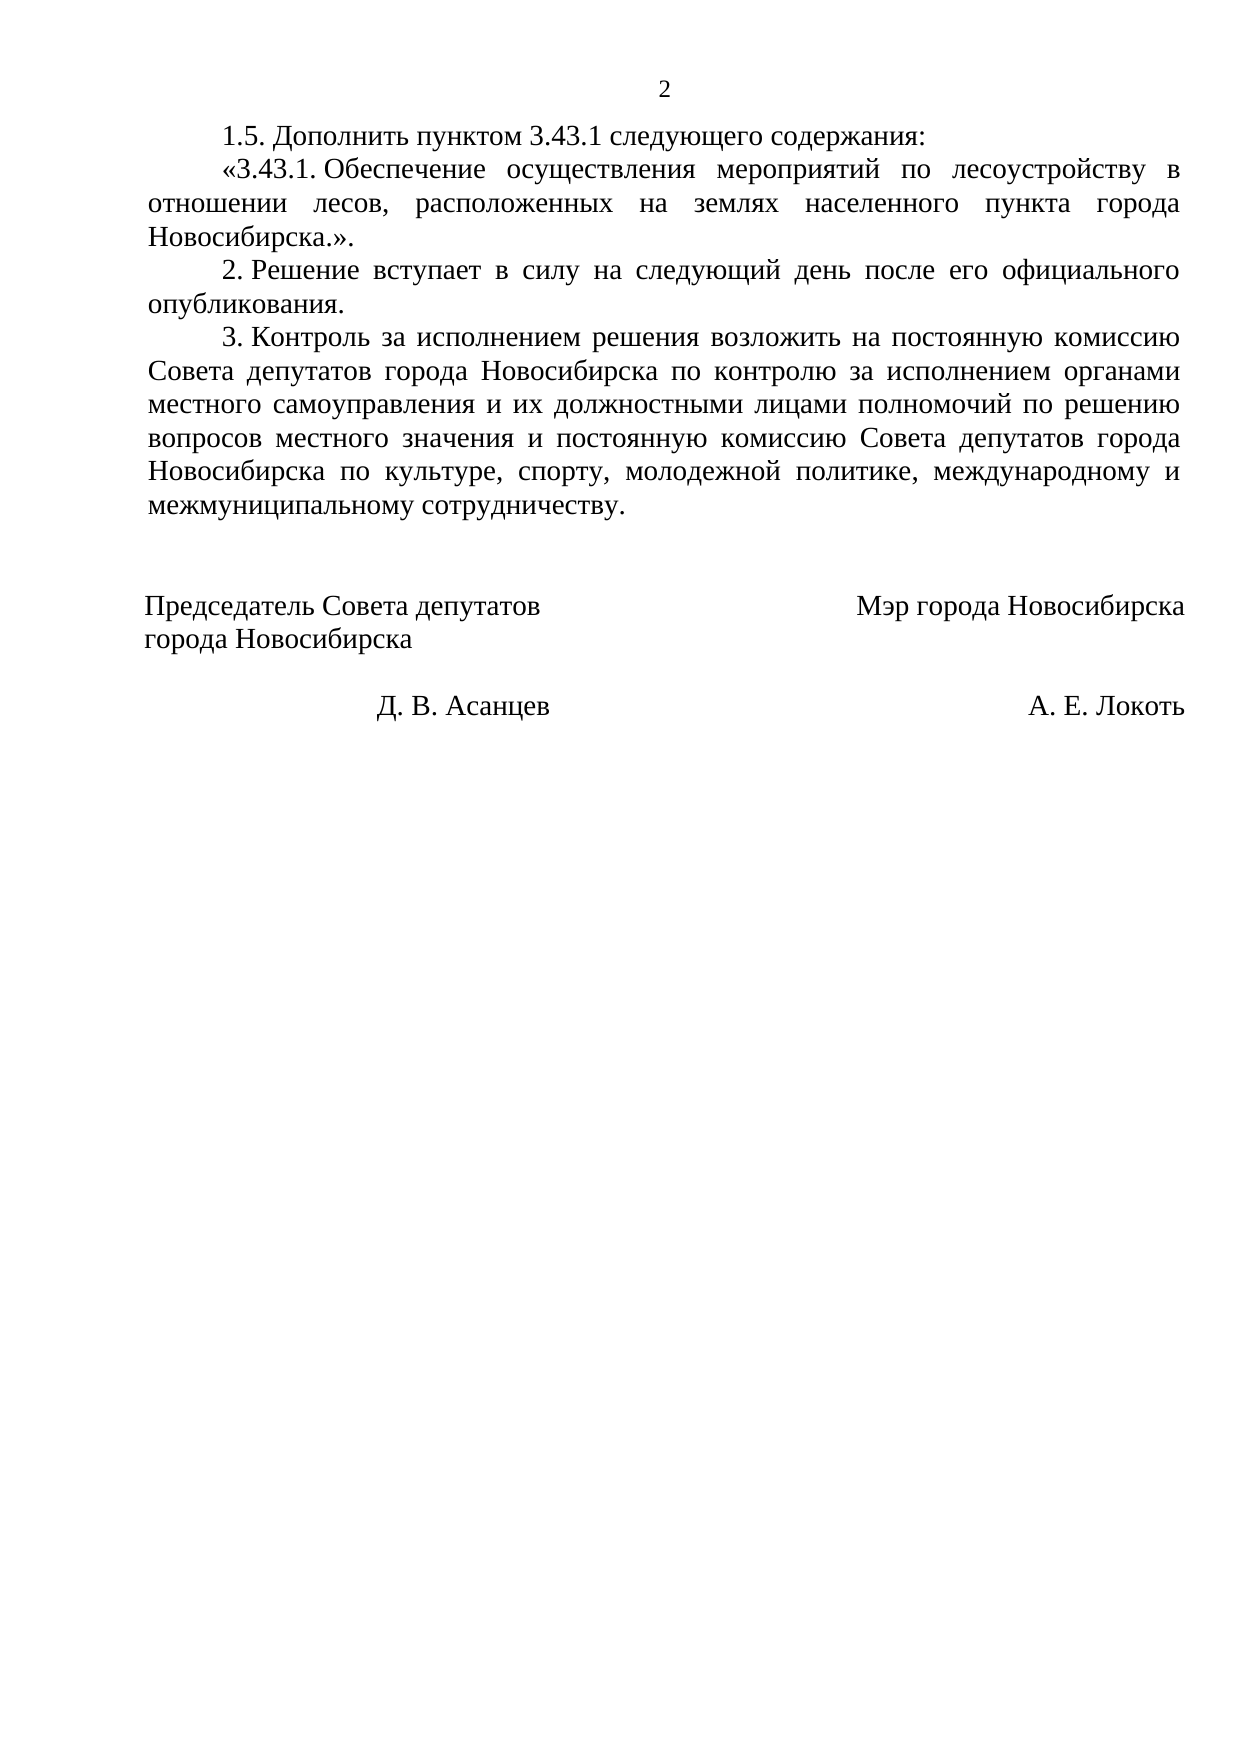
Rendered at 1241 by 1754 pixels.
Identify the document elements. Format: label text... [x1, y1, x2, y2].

text «3.43.1. Обеспечение осуществления мероприятий по лесоустройству в отношении лесов, расположенных на землях населенного пункта города Новосибирска.». [148, 152, 1181, 252]
table_header Председатель Совета депутатов города Новосибирска Д. В. Асанцев [133, 588, 561, 722]
text 3. Контроль за исполнением решения возложить на постоянную комиссию Совета депутатов города Новосибирска по контролю за исполнением органами местного самоуправления и их должностными лицами полномочий по решению вопросов местного значения и постоянную комиссию Совета депутатов города Новосибирска по культуре, спорту, молодежной политике, международному и межмуниципальному сотрудничеству. [148, 319, 1181, 521]
text 1.5. Дополнить пунктом 3.43.1 следующего содержания: [148, 118, 1181, 152]
text 2. Решение вступает в силу на следующий день после его официального опубликования. [148, 252, 1181, 319]
table_header Мэр города Новосибирска А. Е. Локоть [561, 588, 1196, 722]
